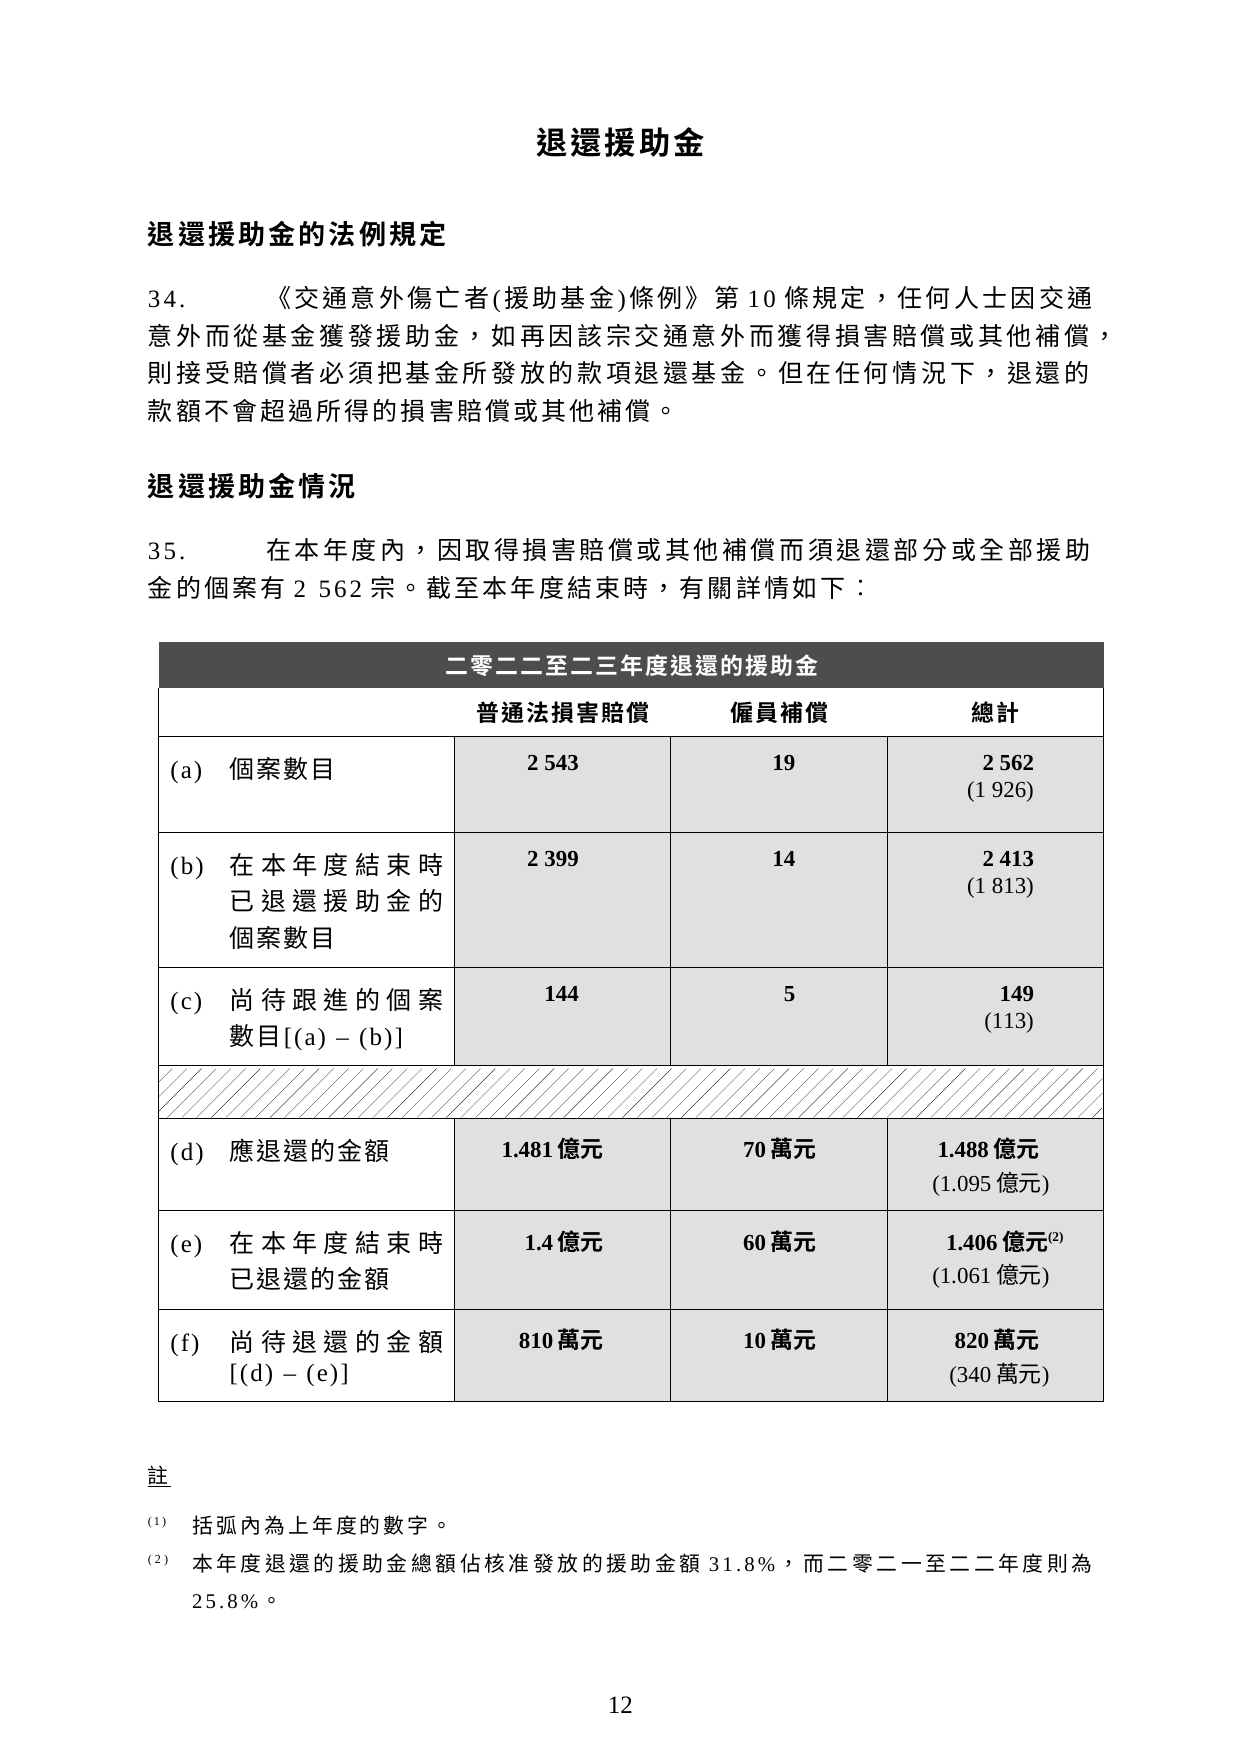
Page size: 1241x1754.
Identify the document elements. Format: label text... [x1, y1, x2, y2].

table_cell 2 562 (1 926) [888, 737, 1103, 832]
table_cell [159, 688, 454, 736]
table_cell (e) 在本年度結束時已退還的金額 [159, 1211, 454, 1309]
table_cell 70萬元 [671, 1119, 887, 1210]
table_cell 僱員補償 [671, 688, 887, 736]
table_cell 1.488億元 (1.095億元) [888, 1119, 1103, 1210]
table_cell 1.4億元 [455, 1211, 670, 1309]
table_cell 810萬元 [455, 1310, 670, 1401]
text 35. 在本年度內，因取得損害賠償或其他補償而須退還部分或全部援助金的個案有2 562宗。截至本年度結束時，有關詳情如下︰ [148, 529, 1092, 604]
table_cell 2 399 [455, 833, 670, 967]
table_cell 1.481億元 [455, 1119, 670, 1210]
table_cell 總計 [887, 688, 1103, 736]
table_cell 149 (113) [888, 968, 1103, 1065]
table_cell (b) 在本年度結束時已退還援助金的個案數目 [159, 833, 454, 967]
table_cell [159, 1066, 454, 1118]
table_cell 10萬元 [671, 1310, 887, 1401]
text (1) 括弧內為上年度的數字。 [148, 1502, 1092, 1540]
table_cell [887, 1066, 1103, 1118]
table_cell 5 [671, 968, 887, 1065]
table_cell (c) 尚待跟進的個案數目[(a) – (b)] [159, 968, 454, 1065]
text 退還援助金 [148, 118, 1092, 163]
table_cell 60萬元 [671, 1211, 887, 1309]
text 註 [148, 1452, 1092, 1490]
table_header 二零二二至二三年度退還的援助金 [159, 642, 1104, 688]
table_cell (d) 應退還的金額 [159, 1119, 454, 1210]
table_cell 14 [671, 833, 887, 967]
table_cell 1.406億元(2) (1.061億元) [888, 1211, 1103, 1309]
table_cell 144 [455, 968, 670, 1065]
table_cell 19 [671, 737, 887, 832]
text 退還援助金的法例規定 [148, 213, 1092, 253]
table_cell 2 413 (1 813) [888, 833, 1103, 967]
table_cell 2 543 [455, 737, 670, 832]
text 退還援助金情況 [148, 465, 1092, 504]
table_cell 普通法損害賠償 [454, 688, 671, 736]
table_cell [671, 1066, 887, 1118]
table_cell (f) 尚待退還的金額[(d) – (e)] [159, 1310, 454, 1401]
table_cell 820萬元 (340萬元) [888, 1310, 1103, 1401]
table_cell (a) 個案數目 [159, 737, 454, 832]
text 34. 《交通意外傷亡者(援助基金)條例》第10條規定，任何人士因交通意外而從基金獲發援助金，如再因該宗交通意外而獲得損害賠償或其他補償，則接受賠償者必須把基金所發放的款項退還基金。但在任何情況下，退還的款額不會超過所得的損害賠償或其他補償。 [148, 278, 1092, 428]
text (2) 本年度退還的援助金總額佔核准發放的援助金額31.8%，而二零二一至二二年度則為25.8%。 [148, 1540, 1092, 1615]
table_cell [454, 1066, 671, 1118]
